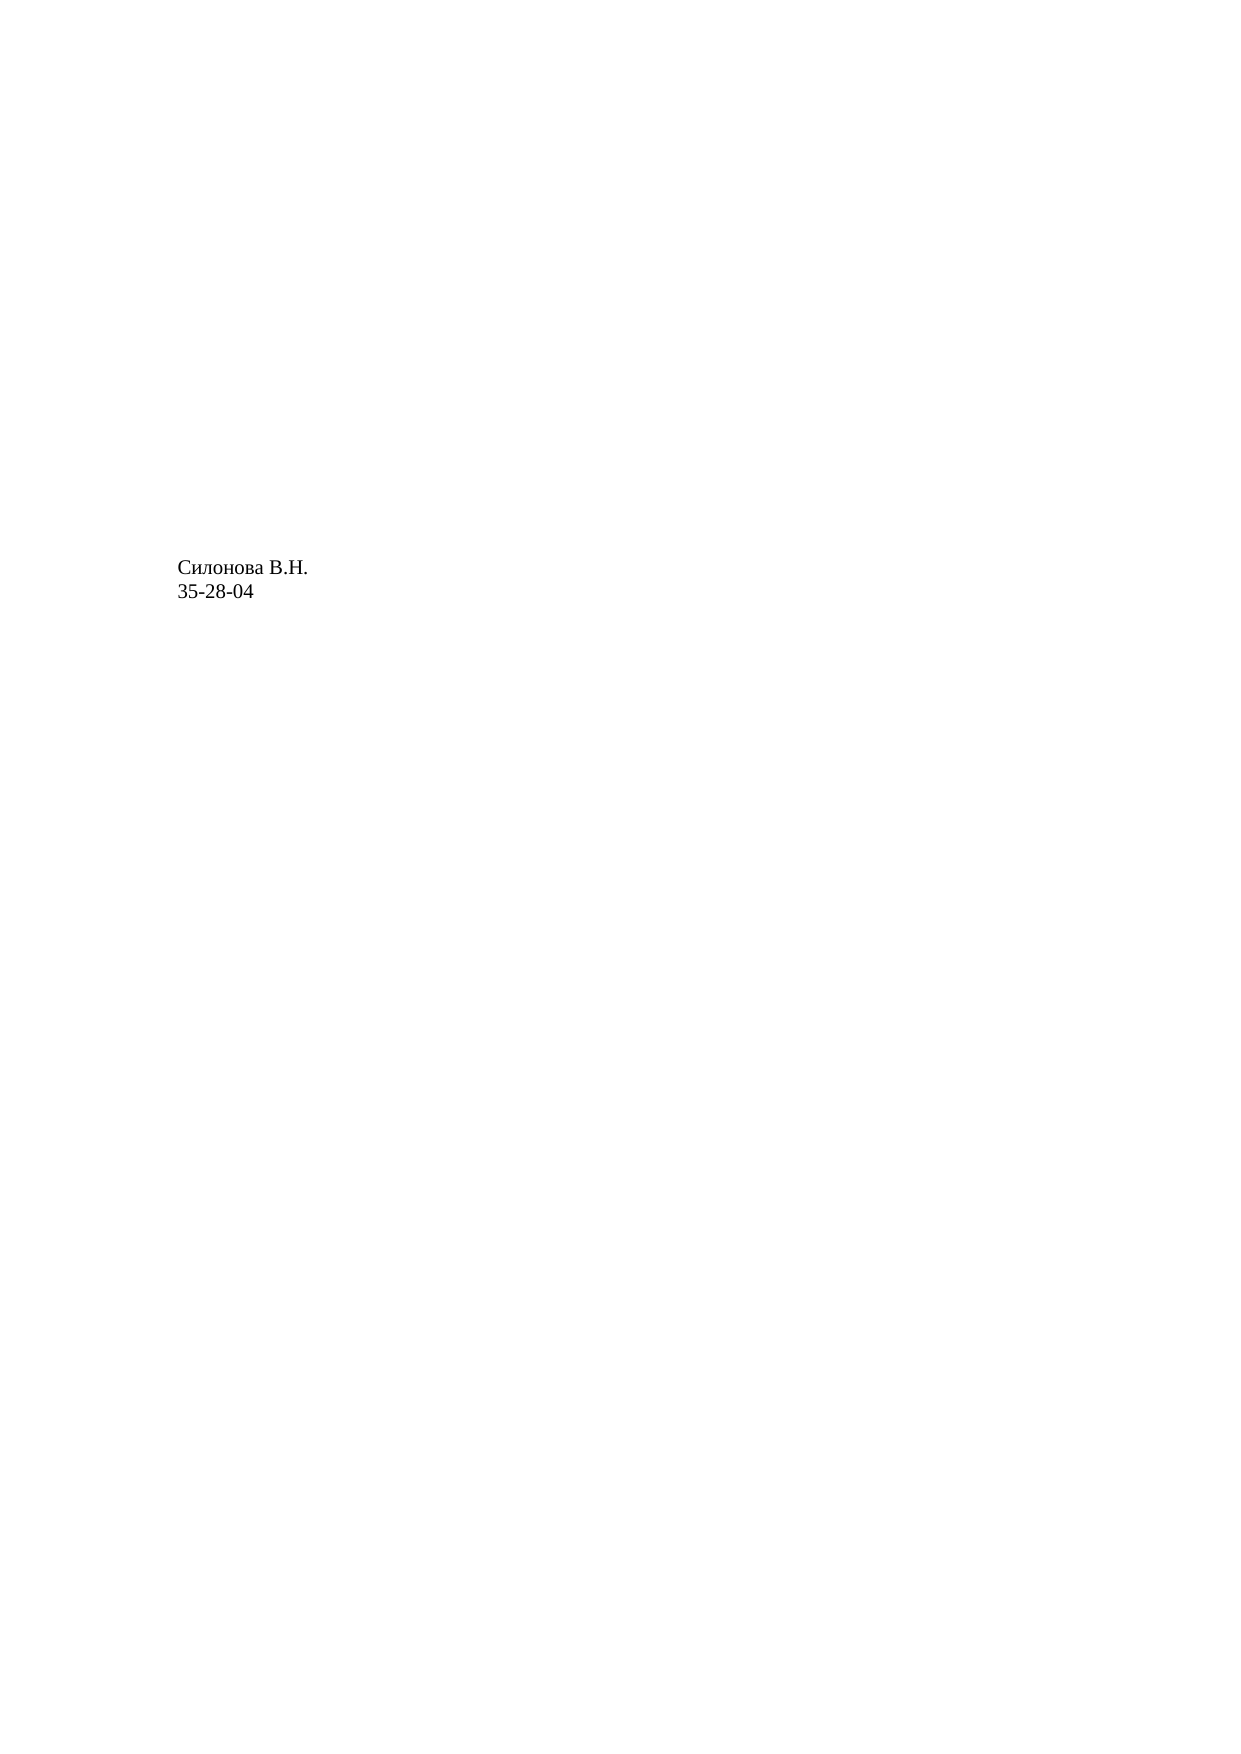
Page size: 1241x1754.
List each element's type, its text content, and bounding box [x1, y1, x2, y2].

text 35-28-04 [177, 579, 1163, 603]
text Силонова В.Н. [177, 555, 1163, 579]
